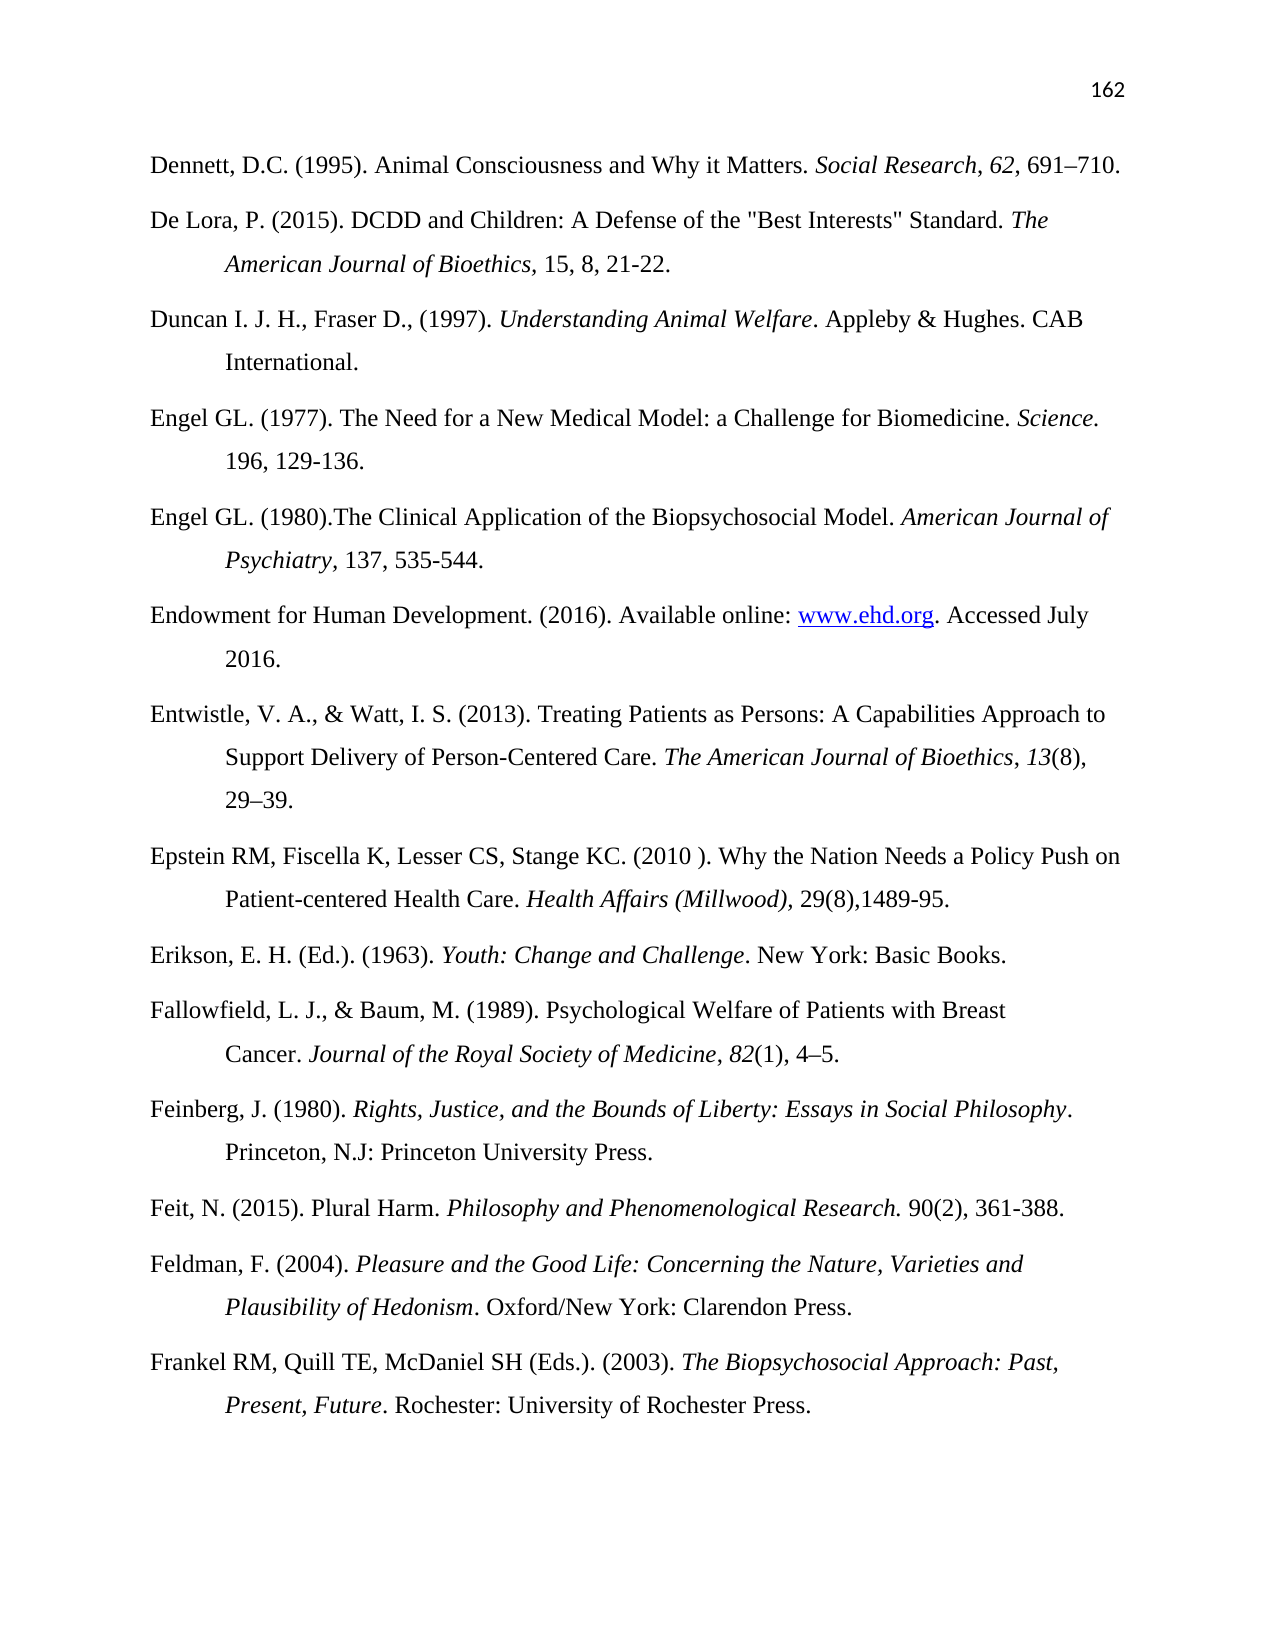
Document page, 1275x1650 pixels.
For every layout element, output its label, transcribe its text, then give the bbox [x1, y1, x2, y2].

text Feinberg, J. (1980). Rights, Justice, and the Bounds of Liberty: Essays in Social Philosophy. Princeton, N.J: Princeton University Press. [150, 1094, 1125, 1166]
text De Lora, P. (2015). DCDD and Children: A Defense of the "Best Interests" Standard. The American Journal of Bioethics, 15, 8, 21-22. [150, 206, 1125, 277]
text Feit, N. (2015). Plural Harm. Philosophy and Phenomenological Research. 90(2), 361-388. [150, 1193, 1125, 1222]
text Engel GL. (1980).The Clinical Application of the Biopsychosocial Model. American Journal of Psychiatry, 137, 535-544. [150, 502, 1125, 574]
text Dennett, D.C. (1995). Animal Consciousness and Why it Matters. Social Research, 62, 691–710. [150, 150, 1125, 179]
text Feldman, F. (2004). Pleasure and the Good Life: Concerning the Nature, Varieties and Plausibility of Hedonism. Oxford/New York: Clarendon Press. [150, 1249, 1125, 1321]
text Engel GL. (1977). The Need for a New Medical Model: a Challenge for Biomedicine. Science. 196, 129-136. [150, 403, 1125, 475]
text Frankel RM, Quill TE, McDaniel SH (Eds.). (2003). The Biopsychosocial Approach: Past, Present, Future. Rochester: University of Rochester Press. [150, 1347, 1125, 1419]
text Epstein RM, Fiscella K, Lesser CS, Stange KC. (2010 ). Why the Nation Needs a Policy Push on Patient-centered Health Care. Health Affairs (Millwood), 29(8),1489-95. [150, 841, 1125, 913]
text Erikson, E. H. (Ed.). (1963). Youth: Change and Challenge. New York: Basic Books. [150, 940, 1125, 969]
text Endowment for Human Development. (2016). Available online: www.ehd.org. Accessed July 2016. [150, 601, 1125, 672]
text Entwistle, V. A., & Watt, I. S. (2013). Treating Patients as Persons: A Capabilities Approach to Support Delivery of Person-Centered Care. The American Journal of Bioethics, 13(8), 29–39. [150, 699, 1125, 814]
text Duncan I. J. H., Fraser D., (1997). Understanding Animal Welfare. Appleby & Hughes. CAB International. [150, 304, 1125, 376]
text Fallowfield, L. J., & Baum, M. (1989). Psychological Welfare of Patients with Breast Cancer. Journal of the Royal Society of Medicine, 82(1), 4–5. [150, 996, 1125, 1067]
